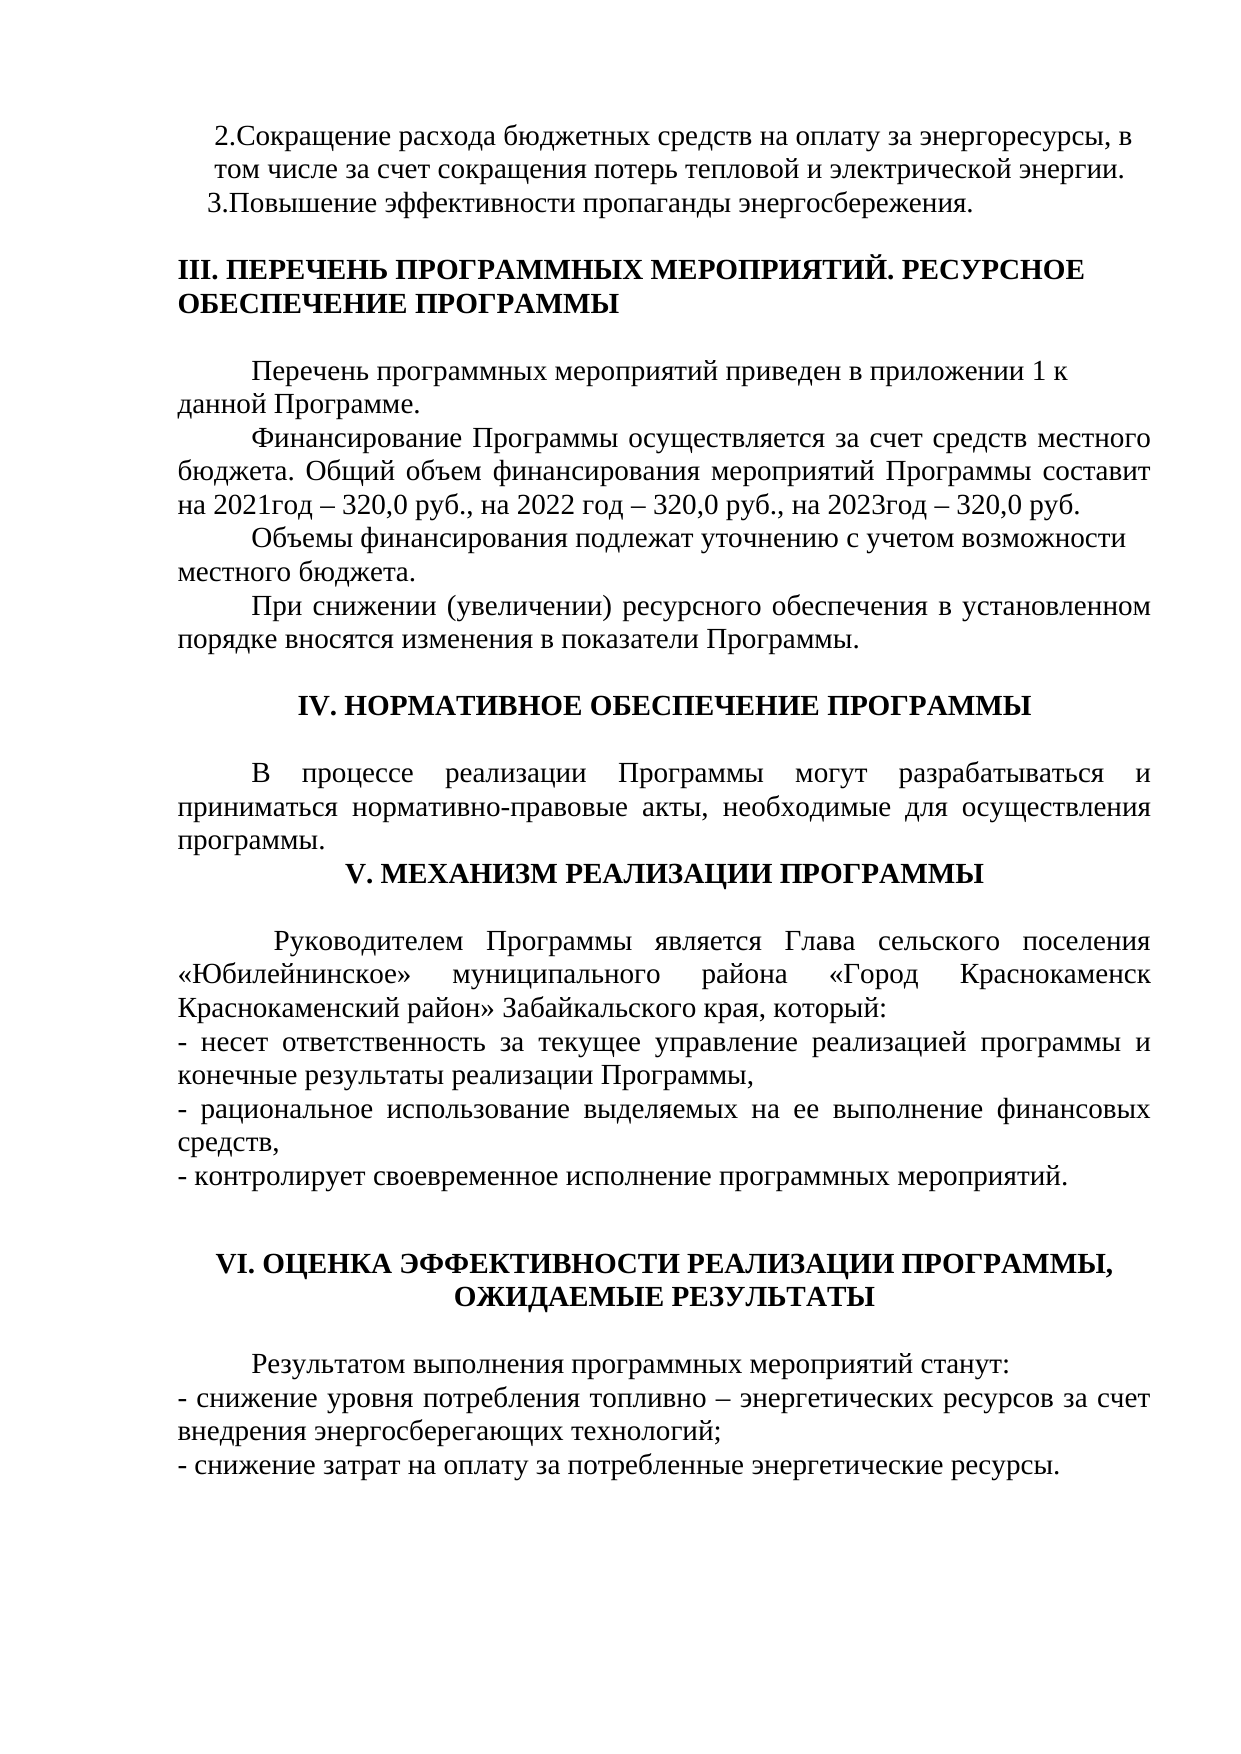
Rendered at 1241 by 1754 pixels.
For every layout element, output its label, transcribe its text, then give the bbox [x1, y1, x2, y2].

text Перечень программных мероприятий приведен в приложении 1 к данной Программе. [177, 353, 1152, 420]
text Результатом выполнения программных мероприятий станут: [177, 1346, 1152, 1380]
text - рациональное использование выделяемых на ее выполнение финансовых средств, [177, 1091, 1152, 1158]
text Руководителем Программы является Глава сельского поселения «Юбилейнинское» муниципального района «Город Краснокаменск Краснокаменский район» Забайкальского края, который: [177, 923, 1152, 1024]
text 2.Сокращение расхода бюджетных средств на оплату за энергоресурсы, в том числе за счет сокращения потерь тепловой и электрической энергии. [214, 118, 1152, 185]
text IV. НОРМАТИВНОЕ ОБЕСПЕЧЕНИЕ ПРОГРАММЫ [177, 688, 1152, 722]
text III. ПЕРЕЧЕНЬ ПРОГРАММНЫХ МЕРОПРИЯТИЙ. РЕСУРСНОЕ ОБЕСПЕЧЕНИЕ ПРОГРАММЫ [177, 252, 1152, 319]
text - несет ответственность за текущее управление реализацией программы и конечные результаты реализации Программы, [177, 1024, 1152, 1091]
text - снижение уровня потребления топливно – энергетических ресурсов за счет внедрения энергосберегающих технологий; [177, 1380, 1152, 1447]
text При снижении (увеличении) ресурсного обеспечения в установленном порядке вносятся изменения в показатели Программы. [177, 588, 1152, 655]
text V. МЕХАНИЗМ РЕАЛИЗАЦИИ ПРОГРАММЫ [177, 856, 1152, 889]
text - контролирует своевременное исполнение программных мероприятий. [177, 1158, 1152, 1191]
text 3.Повышение эффективности пропаганды энергосбережения. [207, 185, 1152, 219]
text Объемы финансирования подлежат уточнению с учетом возможности местного бюджета. [177, 521, 1152, 588]
text VI. ОЦЕНКА ЭФФЕКТИВНОСТИ РЕАЛИЗАЦИИ ПРОГРАММЫ, ОЖИДАЕМЫЕ РЕЗУЛЬТАТЫ [177, 1246, 1152, 1313]
text В процессе реализации Программы могут разрабатываться и приниматься нормативно-правовые акты, необходимые для осуществления программы. [177, 755, 1152, 856]
text Финансирование Программы осуществляется за счет средств местного бюджета. Общий объем финансирования мероприятий Программы составит на 2021год – 320,0 руб., на 2022 год – 320,0 руб., на 2023год – 320,0 руб. [177, 420, 1152, 521]
text - снижение затрат на оплату за потребленные энергетические ресурсы. [177, 1447, 1152, 1481]
